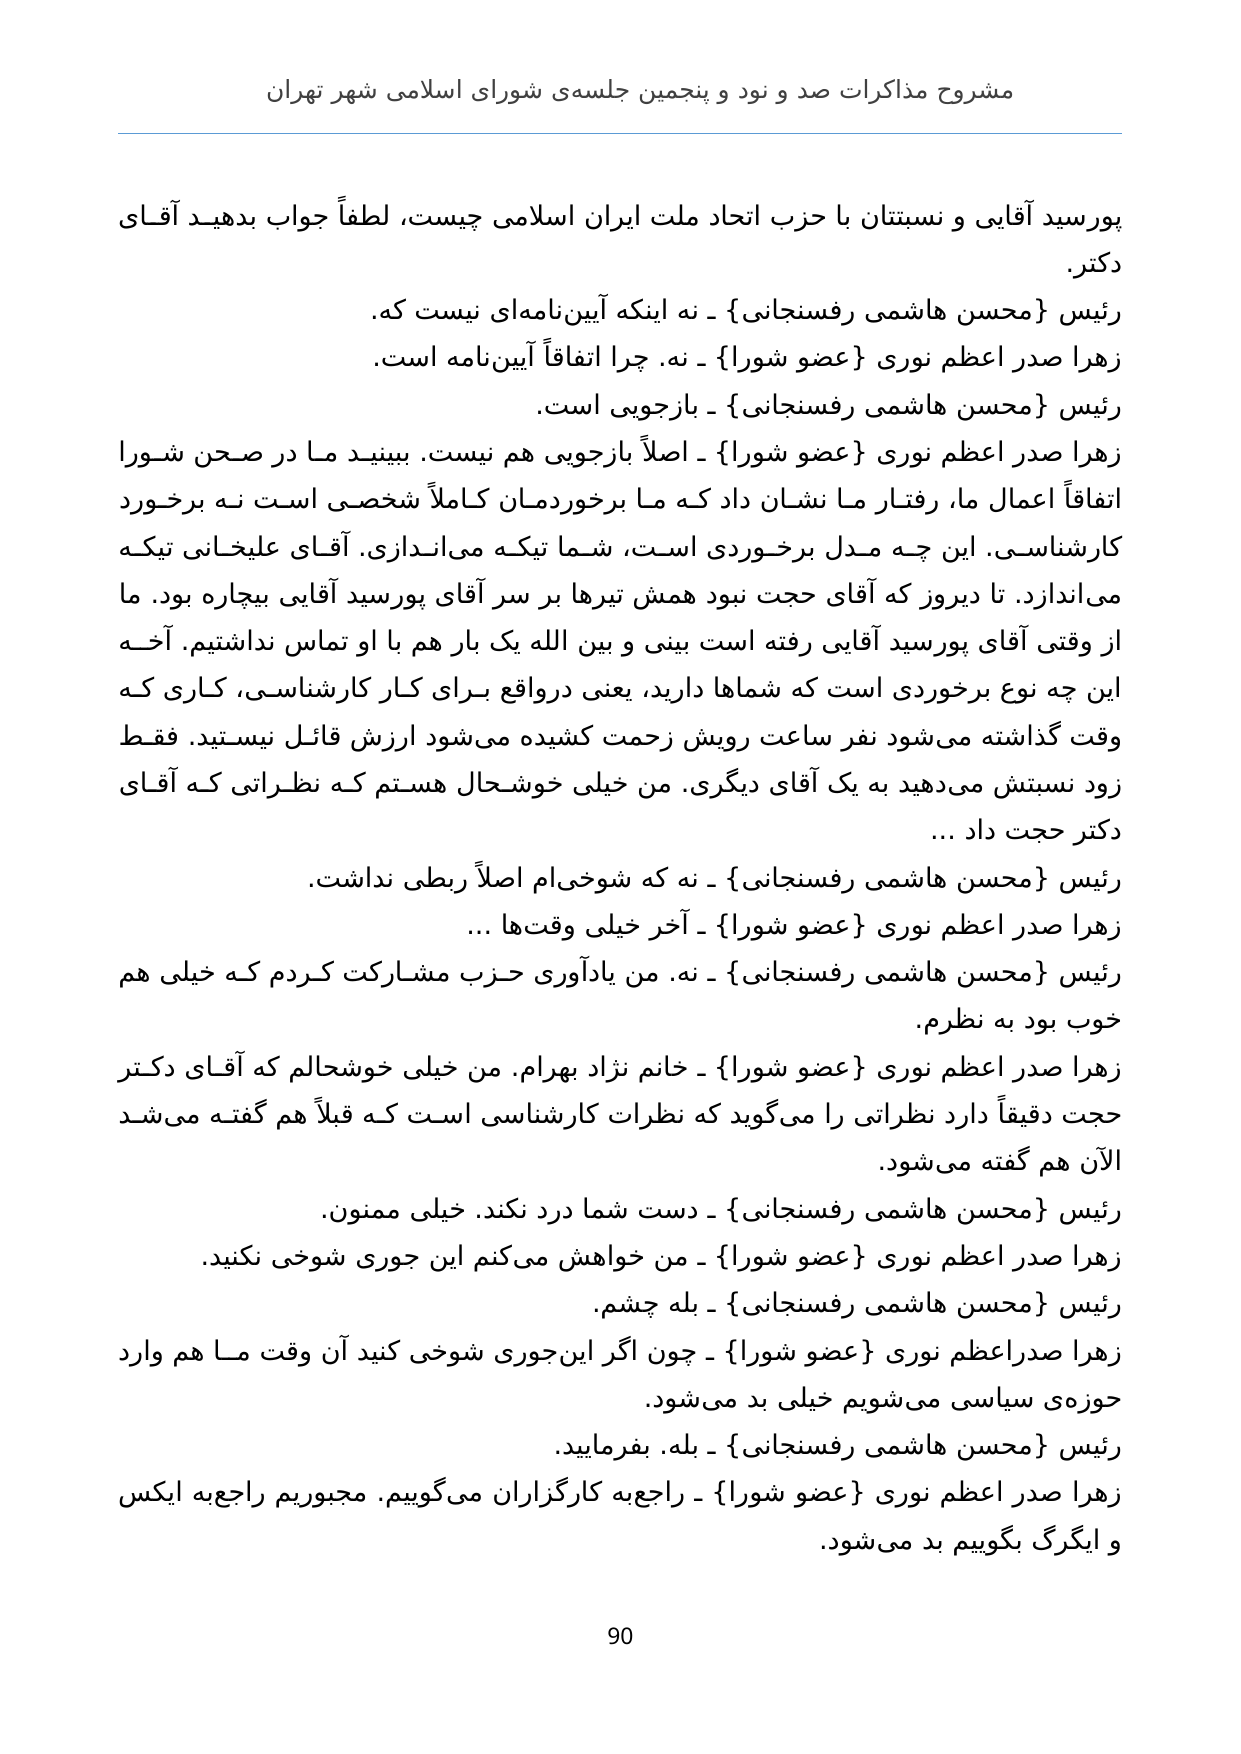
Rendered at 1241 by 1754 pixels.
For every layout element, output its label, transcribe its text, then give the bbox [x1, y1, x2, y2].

text زهرا صدر اعظم نوری {عضو شورا} ـ من خواهش می‌کنم این جوری شوخی نکنید. [118, 1240, 1122, 1272]
text رئیس {محسن هاشمی رفسنجانی} ـ نه که شوخی‌ام اصلاً ربطی نداشت. [118, 862, 1122, 893]
text زهرا صدر اعظم نوری {عضو شورا} ـ آخر خیلی وقت‌ها ... [118, 909, 1122, 941]
text رئیس {محسن هاشمی رفسنجانی} ـ دست شما درد نکند. خیلی ممنون. [118, 1193, 1122, 1224]
text رئیس {محسن هاشمی رفسنجانی} ـ نه اینکه آیین‌نامه‌ای نیست که. [118, 294, 1122, 326]
text رئیس {محسن هاشمی رفسنجانی} ـ بازجویی است. [118, 389, 1122, 421]
text زهرا صدر اعظم نوری {عضو شورا} ـ اصلاً بازجویی هم نیست. ببینید ما در صحن شورا اتفاقاً اعمال ما، رفتار ما نشان داد که ما برخورد‌مان کاملاً شخصی است نه برخورد کارشناسی. این چه مدل برخوردی است، شما تیکه می‌اندازی. آقای علیخانی تیکه می‌اندازد. تا دیروز که آقای حجت نبود همش تیرها بر سر آقای پور‌سید آقایی بیچاره بود. ما از وقتی آقای پور‌سید آقایی رفته است بینی و بین الله یک بار هم با او تماس نداشتیم. آخه این چه نوع برخوردی است که شماها دارید، یعنی درواقع برای کار کارشناسی، کاری که وقت گذاشته می‌شود نفر ساعت رویش زحمت کشیده می‌شود ارزش قائل نیستید. فقط زود نسبتش می‌دهید به یک آقای دیگری. من خیلی خوشحال هستم که نظراتی که آقای دکتر حجت داد ... [118, 436, 1122, 846]
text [118, 200, 1122, 279]
text زهرا صدر اعظم نوری {عضو شورا} ـ خانم نژاد بهرام. من خیلی خوشحالم که آقای دکتر حجت دقیقاً دارد نظراتی را می‌گوید که نظرات کارشناسی است که قبلاً هم گفته می‌شد الآن هم گفته می‌شود. [118, 1051, 1122, 1177]
text زهرا صدر اعظم نوری {عضو شورا} ـ راجع‌به کارگزاران می‌گوییم. مجبوریم راجع‌به ایکس و ایگرگ بگوییم بد می‌شود. [118, 1477, 1122, 1556]
text رئیس {محسن هاشمی رفسنجانی} ـ بله. بفرمایید. [118, 1429, 1122, 1461]
text رئیس {محسن هاشمی رفسنجانی} ـ نه. من یادآوری حزب مشارکت کردم که خیلی هم خوب بود به نظرم. [118, 957, 1122, 1035]
text زهرا صدراعظم نوری {عضو شورا} ـ چون اگر این‌جوری شوخی کنید آن وقت ما هم وارد حوزه‌ی سیاسی می‌شویم خیلی بد می‌شود. [118, 1335, 1122, 1414]
text رئیس {محسن هاشمی رفسنجانی} ـ بله چشم. [118, 1288, 1122, 1319]
text زهرا صدر اعظم نوری {عضو شورا} ـ نه. چرا اتفاقاً آیین‌نامه است. [118, 342, 1122, 373]
